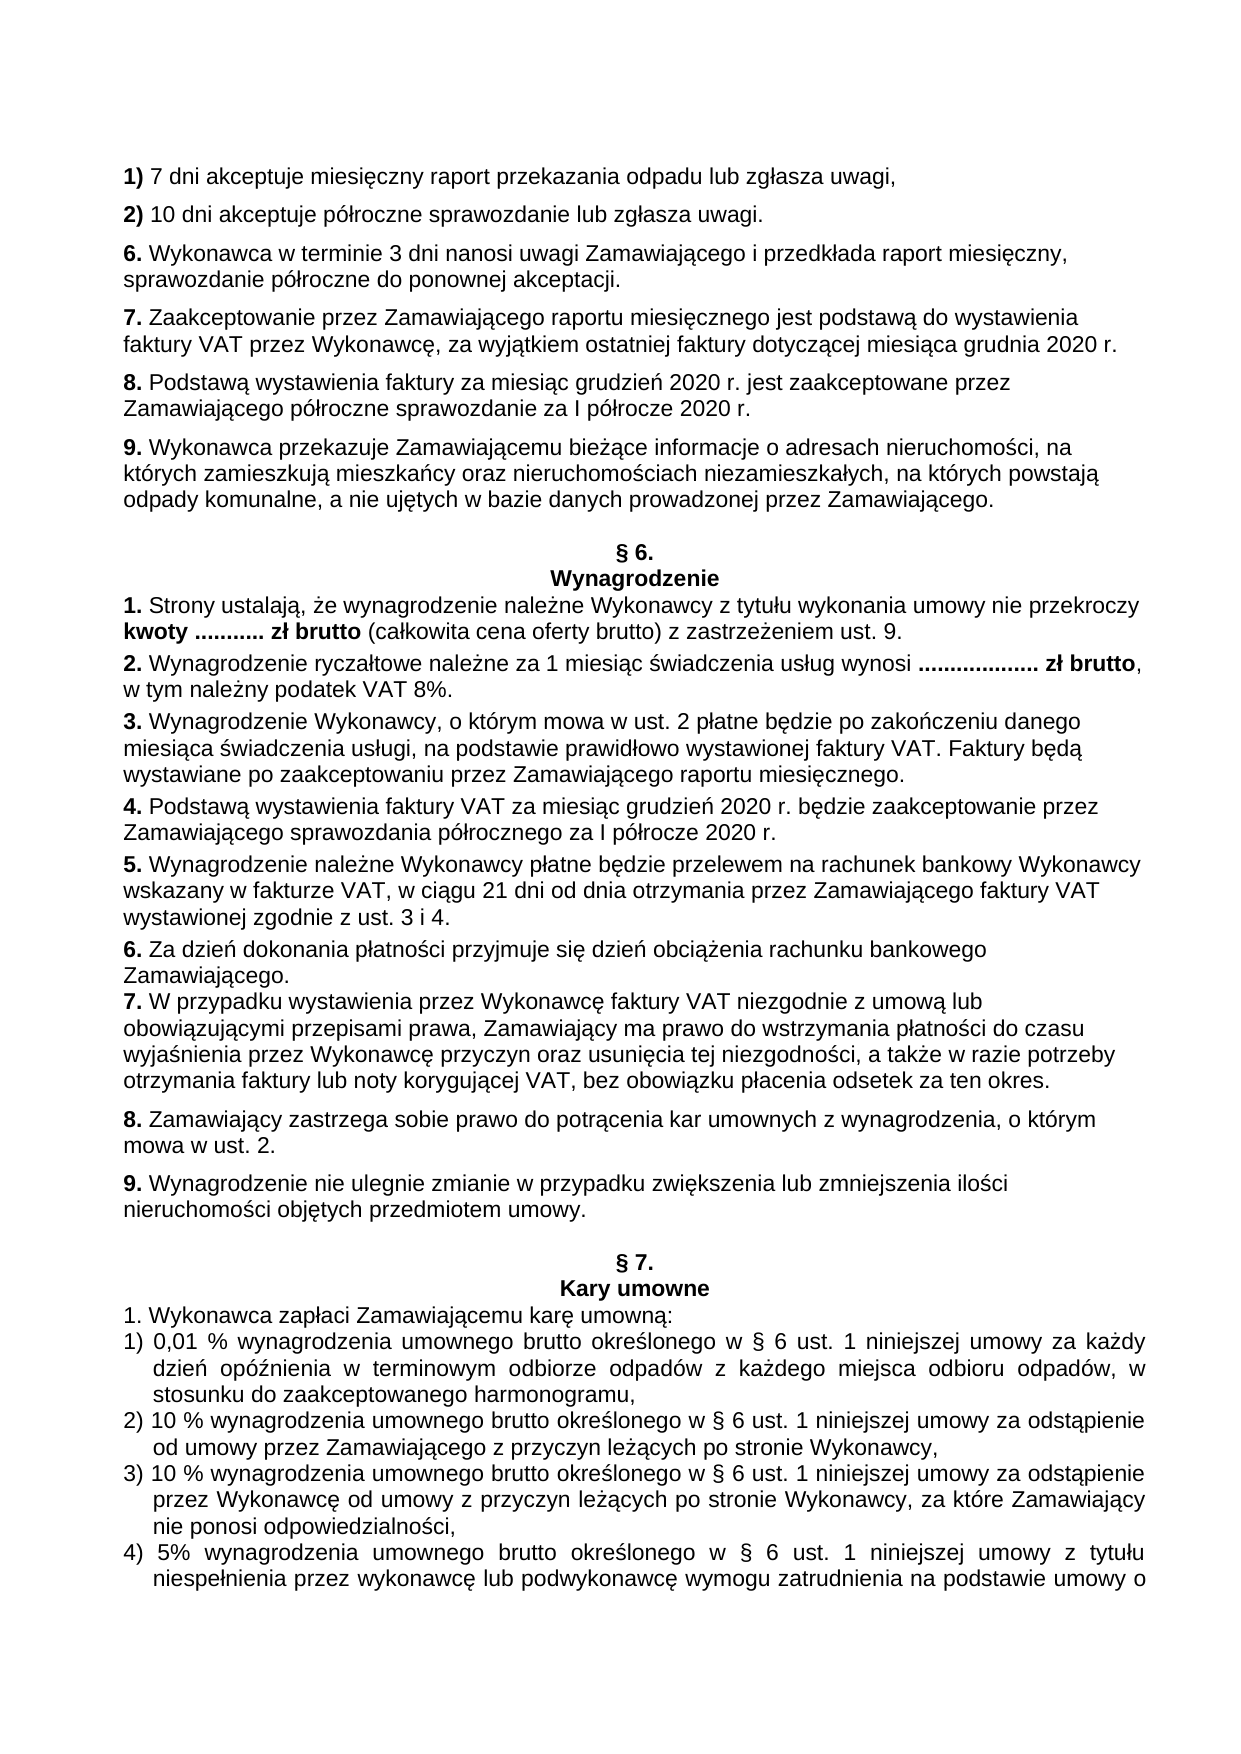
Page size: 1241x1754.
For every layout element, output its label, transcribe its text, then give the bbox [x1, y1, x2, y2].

text Kary umowne [123, 1275, 1146, 1302]
text 4. Podstawą wystawienia faktury VAT za miesiąc grudzień 2020 r. będzie zaakceptowanie przez Zamawiającego sprawozdania półrocznego za I półrocze 2020 r. [123, 793, 1146, 846]
text 2. Wynagrodzenie ryczałtowe należne za 1 miesiąc świadczenia usług wynosi ................... zł brutto, w tym należny podatek VAT 8%. [123, 650, 1146, 703]
text 9. Wynagrodzenie nie ulegnie zmianie w przypadku zwiększenia lub zmniejszenia ilości nieruchomości objętych przedmiotem umowy. [123, 1170, 1146, 1223]
text 1. Strony ustalają, że wynagrodzenie należne Wykonawcy z tytułu wykonania umowy nie przekroczy kwoty ........... zł brutto (całkowita cena oferty brutto) z zastrzeżeniem ust. 9. [123, 592, 1146, 644]
text 1. Wykonawca zapłaci Zamawiającemu karę umowną: [123, 1302, 1146, 1328]
text 7. Zaakceptowanie przez Zamawiającego raportu miesięcznego jest podstawą do wystawienia faktury VAT przez Wykonawcę, za wyjątkiem ostatniej faktury dotyczącej miesiąca grudnia 2020 r. [123, 304, 1146, 357]
text 3. Wynagrodzenie Wykonawcy, o którym mowa w ust. 2 płatne będzie po zakończeniu danego miesiąca świadczenia usługi, na podstawie prawidłowo wystawionej faktury VAT. Faktury będą wystawiane po zaakceptowaniu przez Zamawiającego raportu miesięcznego. [123, 708, 1146, 787]
text 7. W przypadku wystawienia przez Wykonawcę faktury VAT niezgodnie z umową lub obowiązującymi przepisami prawa, Zamawiający ma prawo do wstrzymania płatności do czasu wyjaśnienia przez Wykonawcę przyczyn oraz usunięcia tej niezgodności, a także w razie potrzeby otrzymania faktury lub noty korygującej VAT, bez obowiązku płacenia odsetek za ten okres. [123, 988, 1146, 1094]
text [123, 1539, 1146, 1592]
text 3) 10 % wynagrodzenia umownego brutto określonego w § 6 ust. 1 niniejszej umowy za odstąpienie przez Wykonawcę od umowy z przyczyn leżących po stronie Wykonawcy, za które Zamawiający nie ponosi odpowiedzialności, [123, 1460, 1146, 1539]
text 9. Wykonawca przekazuje Zamawiającemu bieżące informacje o adresach nieruchomości, na których zamieszkują mieszkańcy oraz nieruchomościach niezamieszkałych, na których powstają odpady komunalne, a nie ujętych w bazie danych prowadzonej przez Zamawiającego. [123, 434, 1146, 513]
text 1) 7 dni akceptuje miesięczny raport przekazania odpadu lub zgłasza uwagi, [123, 163, 1146, 189]
text Wynagrodzenie [123, 565, 1146, 592]
text 6. Wykonawca w terminie 3 dni nanosi uwagi Zamawiającego i przedkłada raport miesięczny, sprawozdanie półroczne do ponownej akceptacji. [123, 239, 1146, 292]
text 5. Wynagrodzenie należne Wykonawcy płatne będzie przelewem na rachunek bankowy Wykonawcy wskazany w fakturze VAT, w ciągu 21 dni od dnia otrzymania przez Zamawiającego faktury VAT wystawionej zgodnie z ust. 3 i 4. [123, 851, 1146, 930]
text 1) 0,01 % wynagrodzenia umownego brutto określonego w § 6 ust. 1 niniejszej umowy za każdy dzień opóźnienia w terminowym odbiorze odpadów z każdego miejsca odbioru odpadów, w stosunku do zaakceptowanego harmonogramu, [123, 1328, 1146, 1407]
text 6. Za dzień dokonania płatności przyjmuje się dzień obciążenia rachunku bankowego Zamawiającego. [123, 936, 1146, 988]
text 8. Podstawą wystawienia faktury za miesiąc grudzień 2020 r. jest zaakceptowane przez Zamawiającego półroczne sprawozdanie za I półrocze 2020 r. [123, 369, 1146, 422]
text § 7. [123, 1249, 1146, 1275]
text § 6. [123, 539, 1146, 565]
text 8. Zamawiający zastrzega sobie prawo do potrącenia kar umownych z wynagrodzenia, o którym mowa w ust. 2. [123, 1106, 1146, 1158]
text 2) 10 % wynagrodzenia umownego brutto określonego w § 6 ust. 1 niniejszej umowy za odstąpienie od umowy przez Zamawiającego z przyczyn leżących po stronie Wykonawcy, [123, 1407, 1146, 1460]
text 2) 10 dni akceptuje półroczne sprawozdanie lub zgłasza uwagi. [123, 201, 1146, 228]
